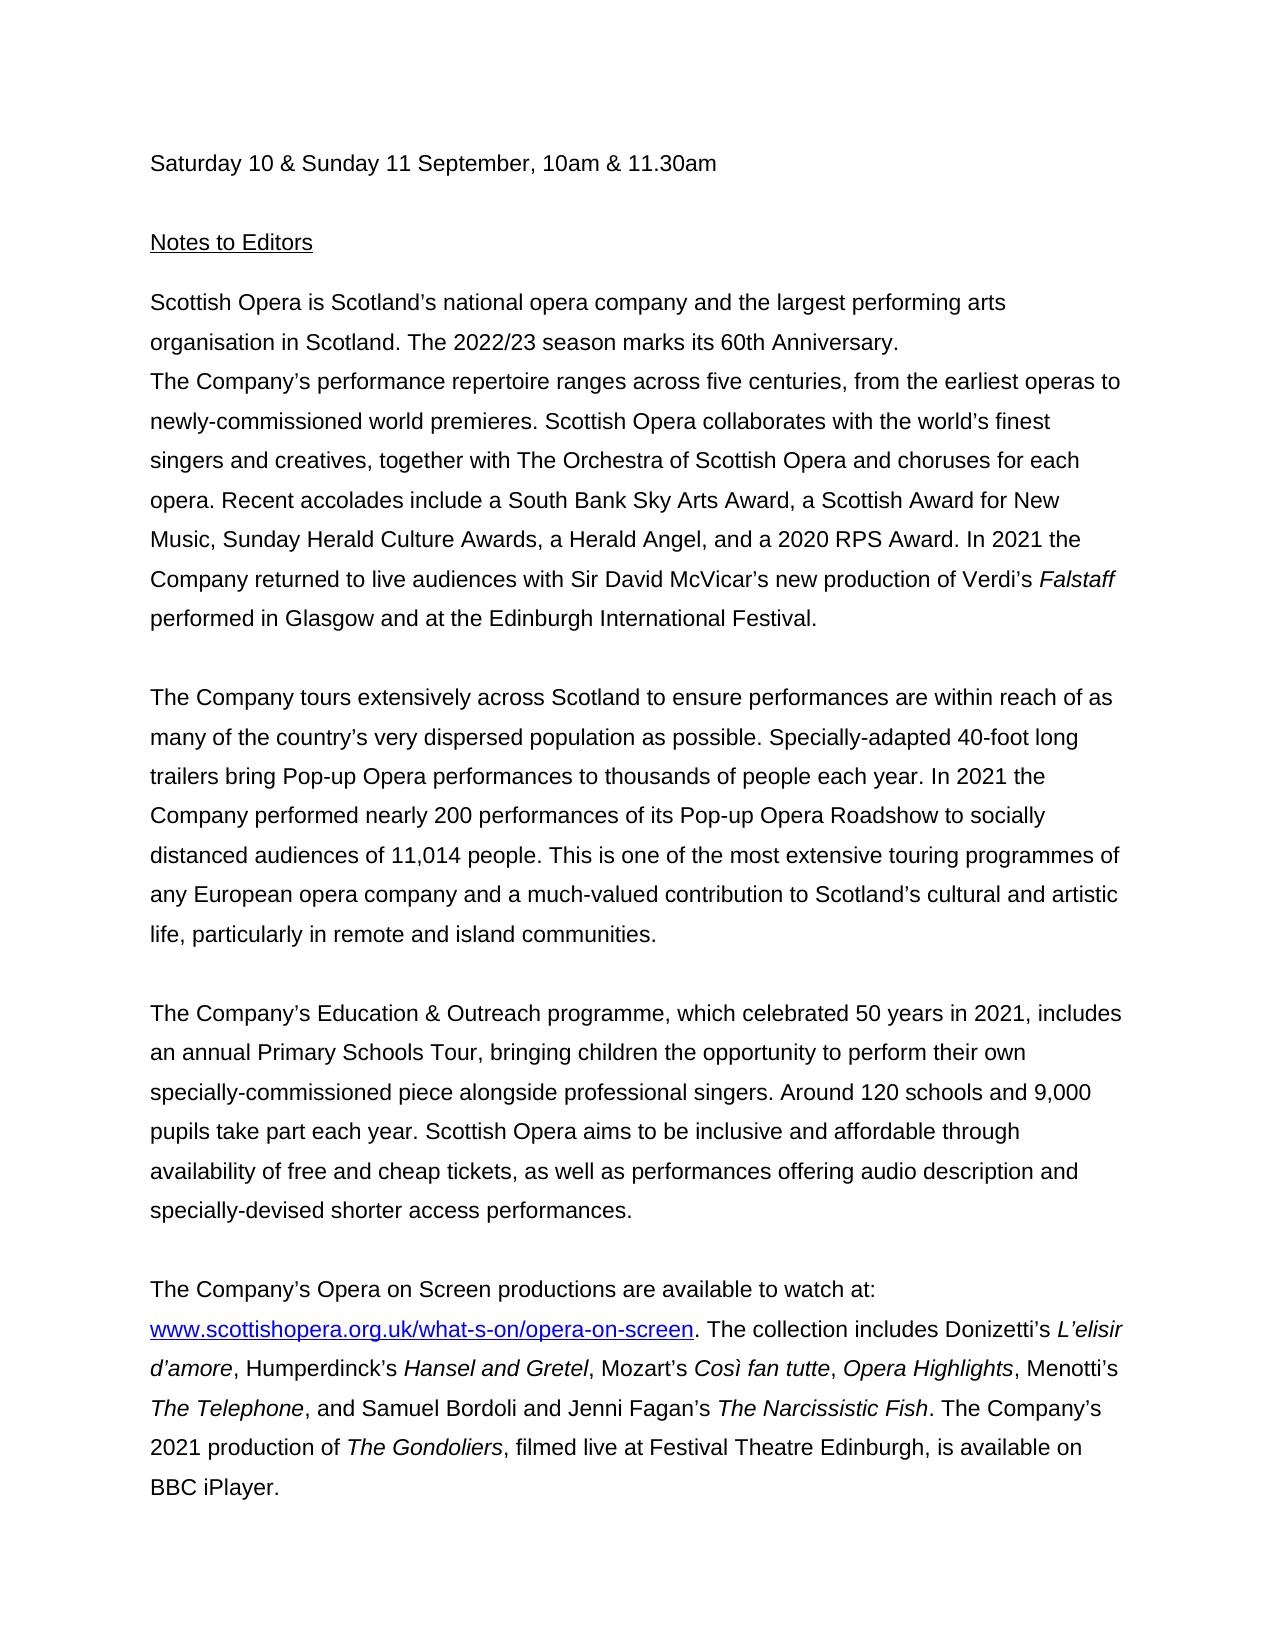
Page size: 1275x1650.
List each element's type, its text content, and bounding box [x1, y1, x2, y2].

text The Company’s Opera on Screen productions are available to watch at: www.scottishopera.org.uk/what-s-on/opera-on-screen. The collection includes Donizetti’s L’elisir d’amore, Humperdinck’s Hansel and Gretel, Mozart’s Così fan tutte, Opera Highlights, Menotti’s The Telephone, and Samuel Bordoli and Jenni Fagan’s The Narcissistic Fish. The Company’s 2021 production of The Gondoliers, filmed live at Festival Theatre Edinburgh, is available on BBC iPlayer. [150, 1276, 1125, 1500]
text Notes to Editors [150, 229, 1125, 255]
text Saturday 10 & Sunday 11 September, 10am & 11.30am [150, 150, 1125, 176]
text The Company’s Education & Outreach programme, which celebrated 50 years in 2021, includes an annual Primary Schools Tour, bringing children the opportunity to perform their own specially-commissioned piece alongside professional singers. Around 120 schools and 9,000 pupils take part each year. Scottish Opera aims to be inclusive and affordable through availability of free and cheap tickets, as well as performances offering audio description and specially-devised shorter access performances. [150, 1000, 1125, 1224]
text Scottish Opera is Scotland’s national opera company and the largest performing arts organisation in Scotland. The 2022/23 season marks its 60th Anniversary. [150, 289, 1125, 355]
text The Company tours extensively across Scotland to ensure performances are within reach of as many of the country’s very dispersed population as possible. Specially-adapted 40-foot long trailers bring Pop-up Opera performances to thousands of people each year. In 2021 the Company performed nearly 200 performances of its Pop-up Opera Roadshow to socially distanced audiences of 11,014 people. This is one of the most extensive touring programmes of any European opera company and a much-valued contribution to Scotland’s cultural and artistic life, particularly in remote and island communities. [150, 684, 1125, 947]
text The Company’s performance repertoire ranges across five centuries, from the earliest operas to newly-commissioned world premieres. Scottish Opera collaborates with the world’s finest singers and creatives, together with The Orchestra of Scottish Opera and choruses for each opera. Recent accolades include a South Bank Sky Arts Award, a Scottish Award for New Music, Sunday Herald Culture Awards, a Herald Angel, and a 2020 RPS Award. In 2021 the Company returned to live audiences with Sir David McVicar’s new production of Verdi’s Falstaff performed in Glasgow and at the Edinburgh International Festival. [150, 368, 1125, 631]
